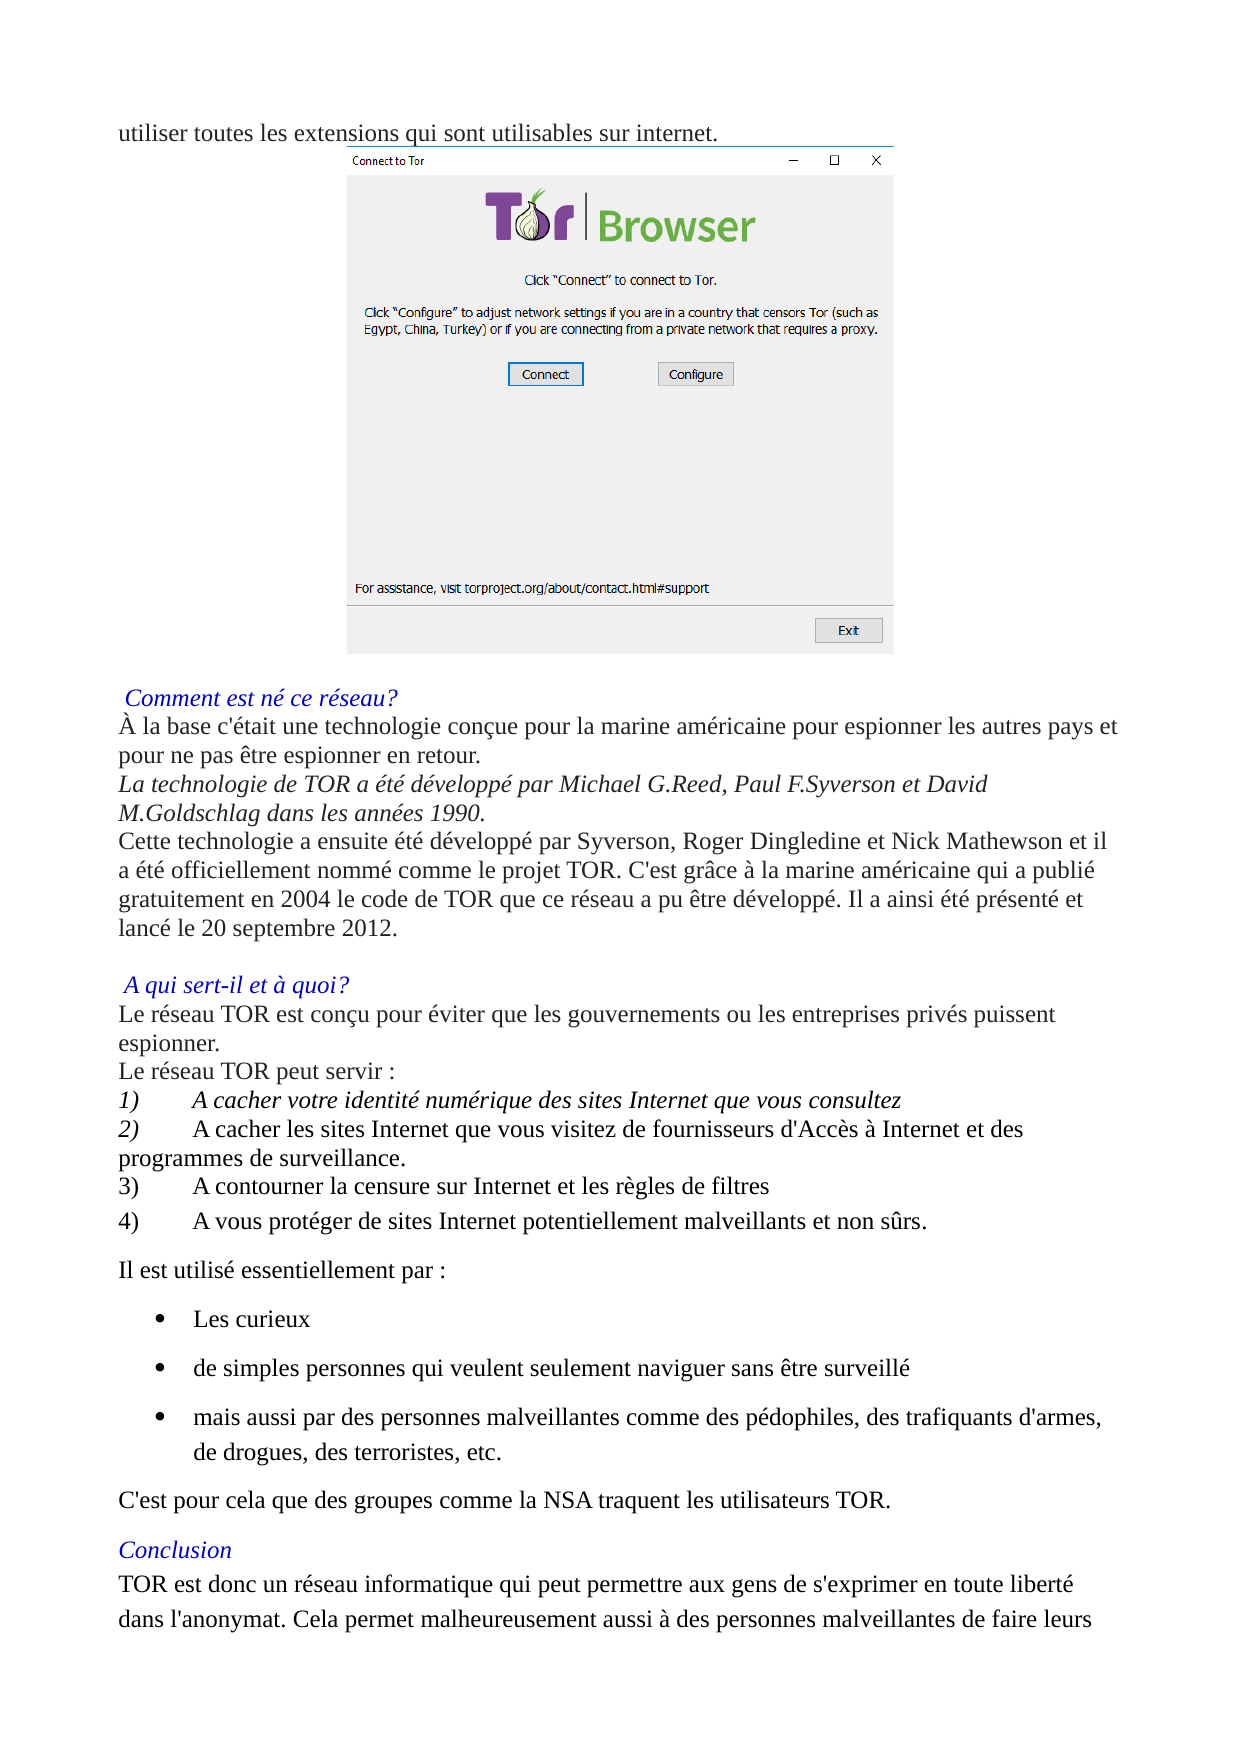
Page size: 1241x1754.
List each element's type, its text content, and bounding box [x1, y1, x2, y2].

text A qui sert-il et à quoi? [118, 970, 1122, 999]
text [118, 1535, 1122, 1632]
list A cacher les sites Internet que vous visitez de fournisseurs d'Accès à Internet et des programmes de surveillance. [118, 1114, 1122, 1171]
text Il est utilisé essentiellement par : [118, 1255, 1122, 1284]
text À la base c'était une technologie conçue pour la marine américaine pour espionner les autres pays et pour ne pas être espionner en retour. [118, 711, 1122, 769]
list A cacher votre identité numérique des sites Internet que vous consultez [118, 1085, 1122, 1114]
picture [346, 146, 894, 654]
list A vous protéger de sites Internet potentiellement malveillants et non sûrs. [118, 1206, 1122, 1234]
text Le réseau TOR est conçu pour éviter que les gouvernements ou les entreprises privés puissent espionner. Le réseau TOR peut servir : [118, 999, 1122, 1085]
text Comment est né ce réseau? [118, 683, 1122, 711]
text C'est pour cela que des groupes comme la NSA traquent les utilisateurs TOR. [118, 1486, 1122, 1514]
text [118, 118, 1122, 147]
list de simples personnes qui veulent seulement naviguer sans être surveillé [156, 1353, 1122, 1382]
text Cette technologie a ensuite été développé par Syverson, Roger Dingledine et Nick Mathewson et il a été officiellement nommé comme le projet TOR. C'est grâce à la marine américaine qui a publié gratuitement en 2004 le code de TOR que ce réseau a pu être développé. Il a ainsi été présenté et lancé le 20 septembre 2012. [118, 826, 1122, 941]
list Les curieux [156, 1304, 1122, 1333]
text La technologie de TOR a été développé par Michael G.Reed, Paul F.Syverson et David M.Goldschlag dans les années 1990. [118, 769, 1122, 826]
list mais aussi par des personnes malveillantes comme des pédophiles, des trafiquants d'armes, de drogues, des terroristes, etc. [156, 1402, 1122, 1465]
list A contourner la censure sur Internet et les règles de filtres [118, 1171, 1122, 1200]
